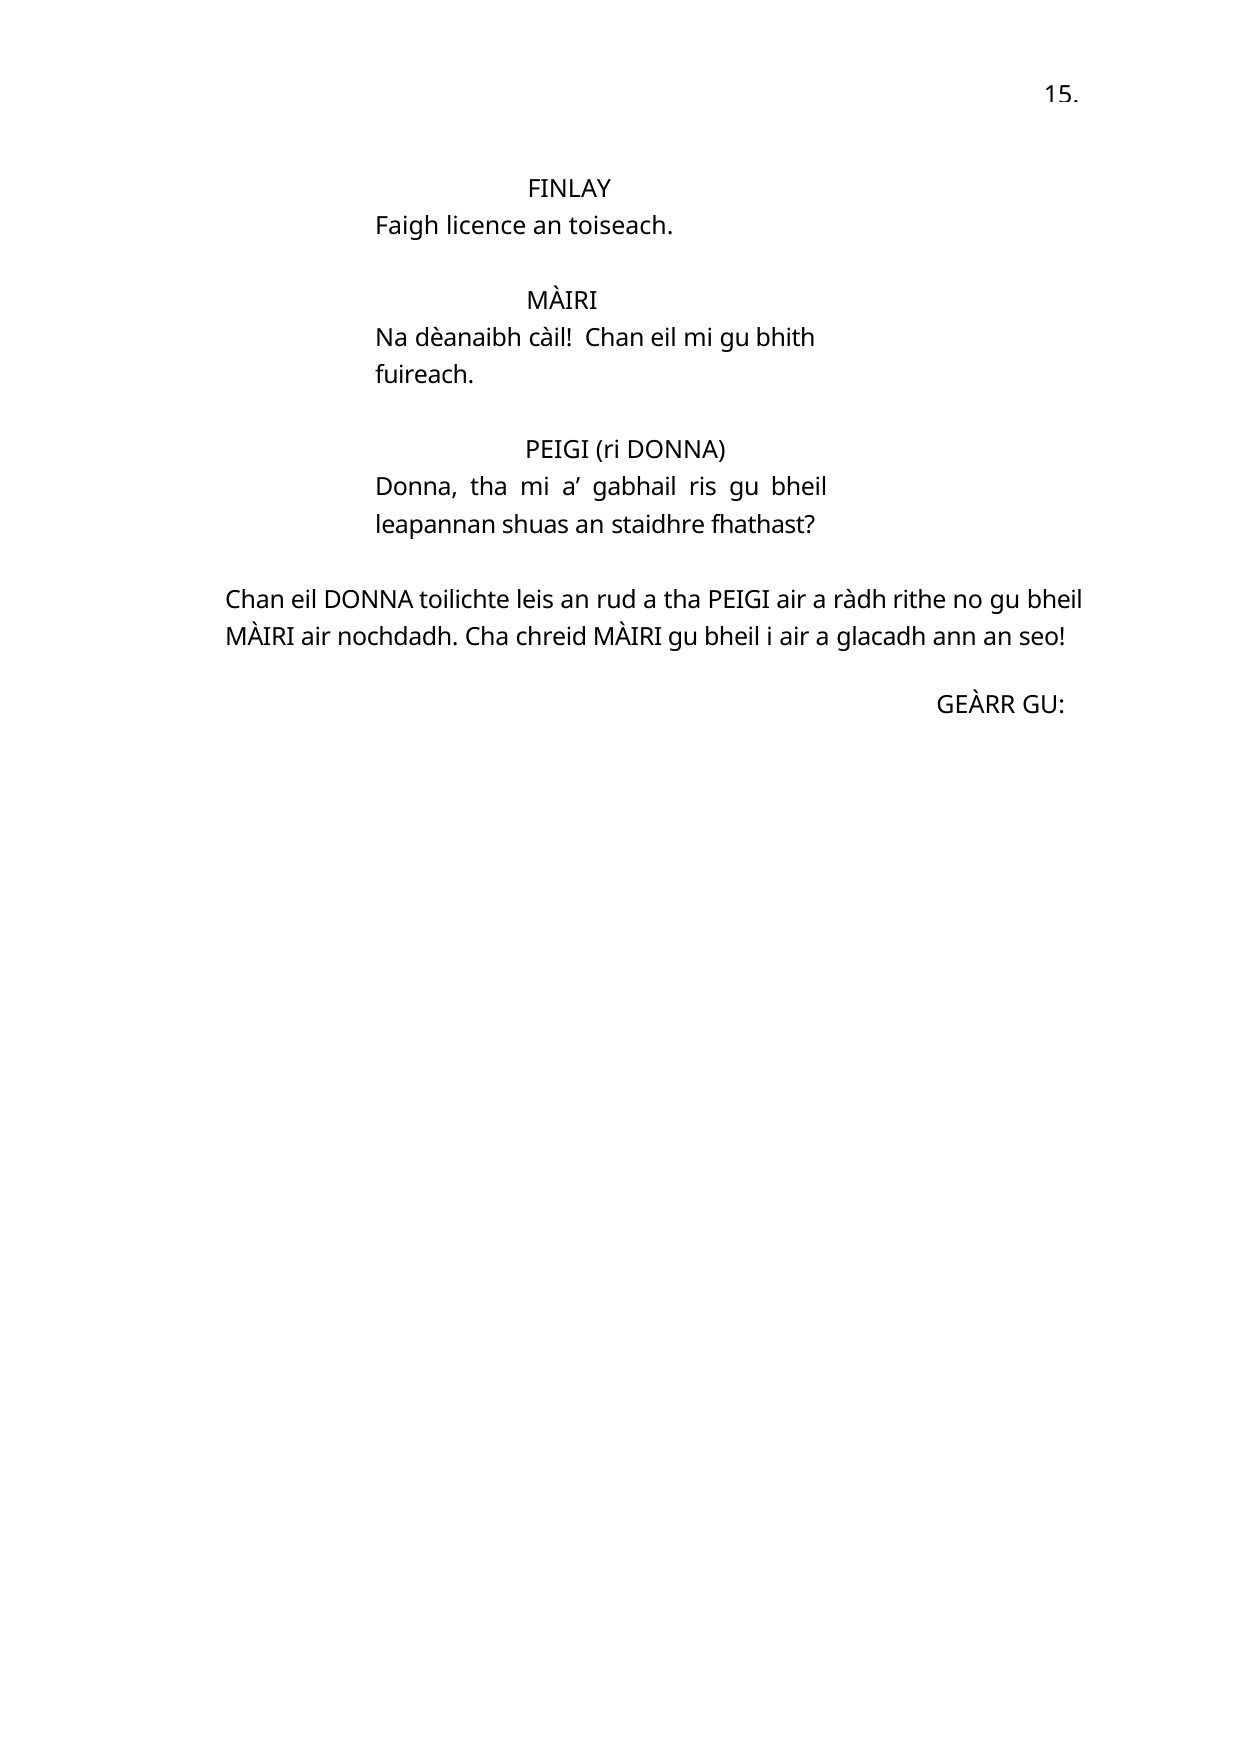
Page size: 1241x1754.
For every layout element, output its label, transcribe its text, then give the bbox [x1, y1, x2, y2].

text Donna, tha mi a’ gabhail ris gu bheil leapannan shuas an staidhre fhathast? [375, 469, 828, 541]
text MÀIRI [463, 283, 661, 317]
text Na dèanaibh càil! Chan eil mi gu bhith fuireach. [375, 319, 857, 391]
text FINLAY [477, 171, 661, 205]
text PEIGI (ri DONNA) [435, 432, 752, 466]
text Chan eil DONNA toilichte leis an rud a tha PEIGI air a ràdh rithe no gu bheil MÀIRI air nochdadh. Cha chreid MÀIRI gu bheil i air a glacadh ann an seo! [225, 581, 1087, 653]
text GEÀRR GU: [175, 687, 1065, 721]
text Faigh licence an toiseach. [375, 207, 1098, 241]
